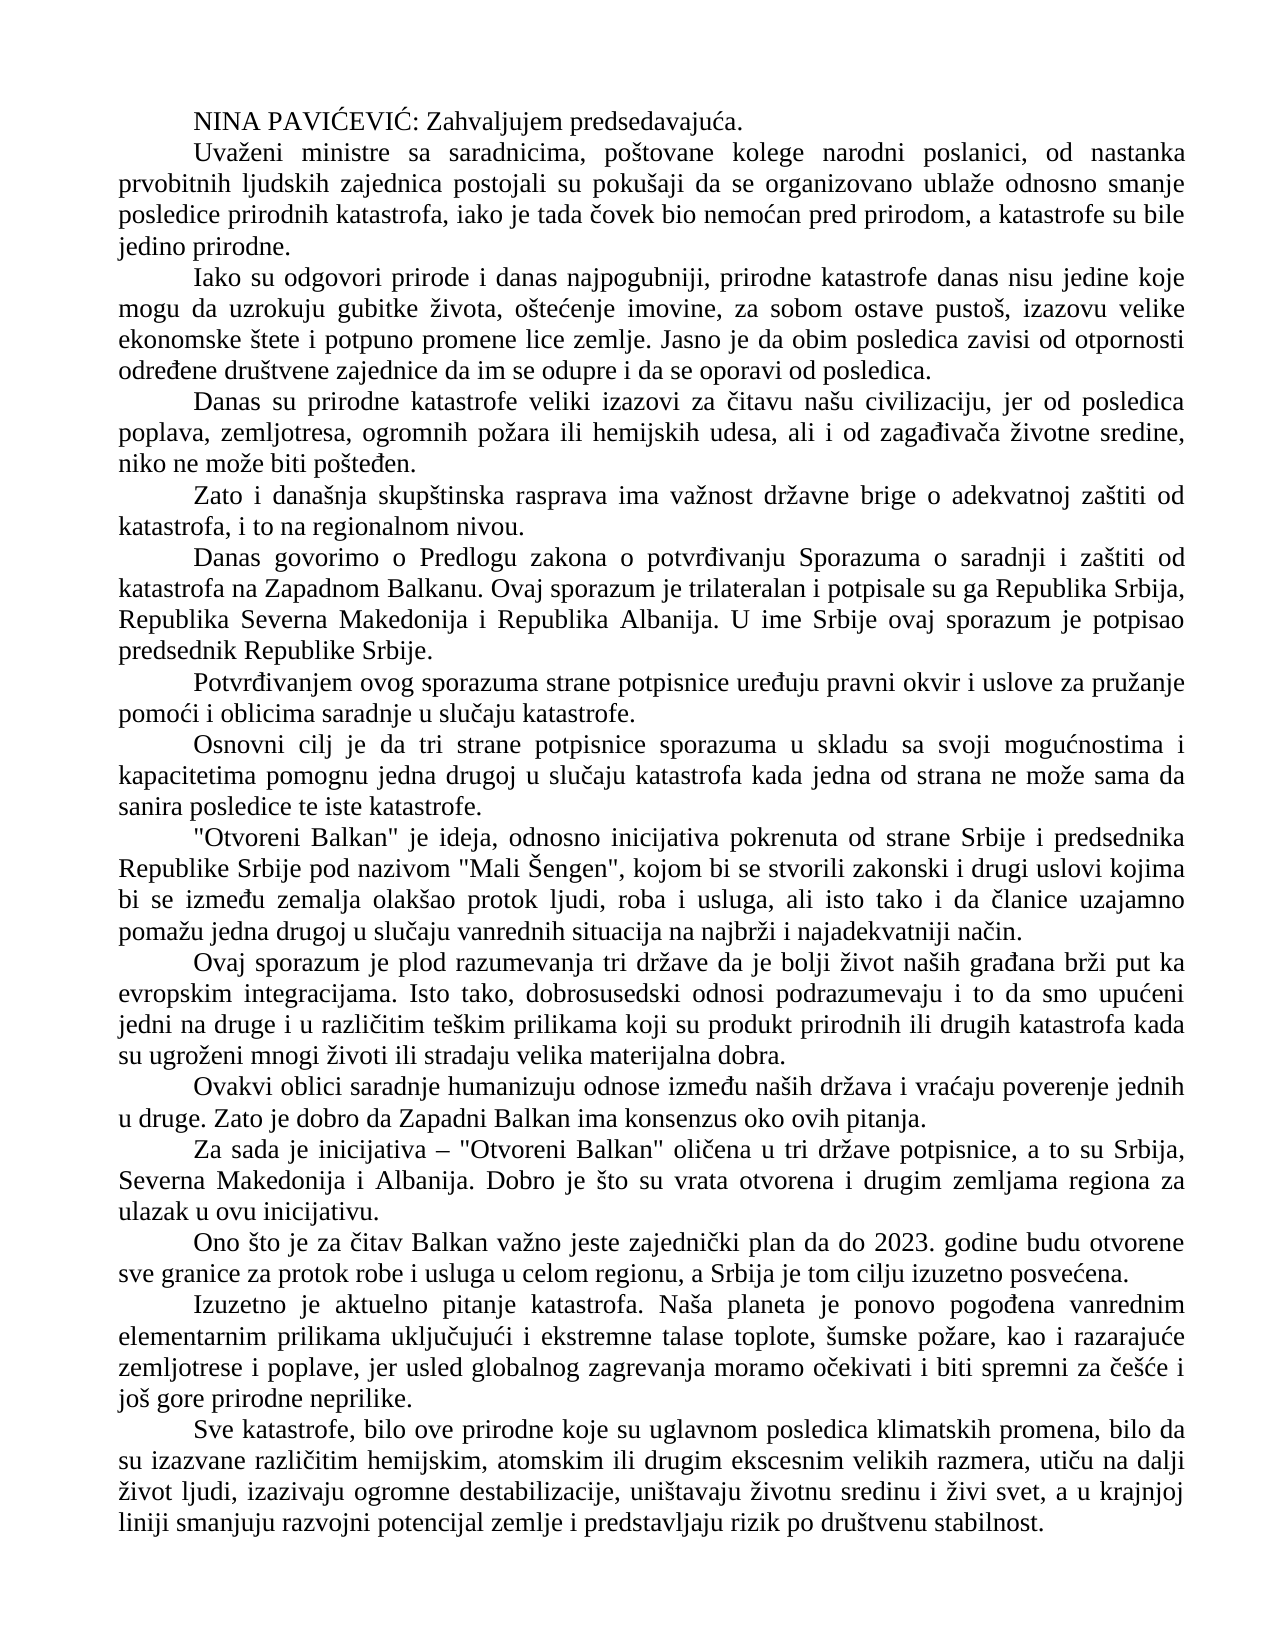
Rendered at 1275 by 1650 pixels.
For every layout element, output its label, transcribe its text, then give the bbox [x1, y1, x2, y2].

text Danas govorimo o Predlogu zakona o potvrđivanju Sporazuma o saradnji i zaštiti od katastrofa na Zapadnom Balkanu. Ovaj sporazum je trilateralan i potpisale su ga Republika Srbija, Republika Severna Makedonija i Republika Albanija. U ime Srbije ovaj sporazum je potpisao predsednik Republike Srbije. [118, 541, 1186, 666]
text Zato i današnja skupštinska rasprava ima važnost državne brige o adekvatnoj zaštiti od katastrofa, i to na regionalnom nivou. [118, 479, 1186, 541]
text Sve katastrofe, bilo ove prirodne koje su uglavnom posledica klimatskih promena, bilo da su izazvane različitim hemijskim, atomskim ili drugim ekscesnim velikih razmera, utiču na dalji život ljudi, izazivaju ogromne destabilizacije, uništavaju životnu sredinu i živi svet, a u krajnjoj liniji smanjuju razvojni potencijal zemlje i predstavljaju rizik po društvenu stabilnost. [118, 1413, 1186, 1538]
text Ovaj sporazum je plod razumevanja tri države da je bolji život naših građana brži put ka evropskim integracijama. Isto tako, dobrosusedski odnosi podrazumevaju i to da smo upućeni jedni na druge i u različitim teškim prilikama koji su produkt prirodnih ili drugih katastrofa kada su ugroženi mnogi životi ili stradaju velika materijalna dobra. [118, 946, 1186, 1071]
text NINA PAVIĆEVIĆ: Zahvaljujem predsedavajuća. [118, 105, 1186, 136]
text Ovakvi oblici saradnje humanizuju odnose između naših država i vraćaju poverenje jednih u druge. Zato je dobro da Zapadni Balkan ima konsenzus oko ovih pitanja. [118, 1071, 1186, 1133]
text Danas su prirodne katastrofe veliki izazovi za čitavu našu civilizaciju, jer od posledica poplava, zemljotresa, ogromnih požara ili hemijskih udesa, ali i od zagađivača životne sredine, niko ne može biti pošteđen. [118, 385, 1186, 479]
text Za sada je inicijativa – "Otvoreni Balkan" oličena u tri države potpisnice, a to su Srbija, Severna Makedonija i Albanija. Dobro je što su vrata otvorena i drugim zemljama regiona za ulazak u ovu inicijativu. [118, 1133, 1186, 1226]
text Izuzetno je aktuelno pitanje katastrofa. Naša planeta je ponovo pogođena vanrednim elementarnim prilikama uključujući i ekstremne talase toplote, šumske požare, kao i razarajuće zemljotrese i poplave, jer usled globalnog zagrevanja moramo očekivati i biti spremni za češće i još gore prirodne neprilike. [118, 1288, 1186, 1413]
text Ono što je za čitav Balkan važno jeste zajednički plan da do 2023. godine budu otvorene sve granice za protok robe i usluga u celom regionu, a Srbija je tom cilju izuzetno posvećena. [118, 1226, 1186, 1288]
text Potvrđivanjem ovog sporazuma strane potpisnice uređuju pravni okvir i uslove za pružanje pomoći i oblicima saradnje u slučaju katastrofe. [118, 666, 1186, 728]
text Uvaženi ministre sa saradnicima, poštovane kolege narodni poslanici, od nastanka prvobitnih ljudskih zajednica postojali su pokušaji da se organizovano ublaže odnosno smanje posledice prirodnih katastrofa, iako je tada čovek bio nemoćan pred prirodom, a katastrofe su bile jedino prirodne. [118, 136, 1186, 261]
text "Otvoreni Balkan" je ideja, odnosno inicijativa pokrenuta od strane Srbije i predsednika Republike Srbije pod nazivom "Mali Šengen", kojom bi se stvorili zakonski i drugi uslovi kojima bi se između zemalja olakšao protok ljudi, roba i usluga, ali isto tako i da članice uzajamno pomažu jedna drugoj u slučaju vanrednih situacija na najbrži i najadekvatniji način. [118, 821, 1186, 946]
text Iako su odgovori prirode i danas najpogubniji, prirodne katastrofe danas nisu jedine koje mogu da uzrokuju gubitke života, oštećenje imovine, za sobom ostave pustoš, izazovu velike ekonomske štete i potpuno promene lice zemlje. Jasno je da obim posledica zavisi od otpornosti određene društvene zajednice da im se odupre i da se oporavi od posledica. [118, 261, 1186, 385]
text Osnovni cilj je da tri strane potpisnice sporazuma u skladu sa svoji mogućnostima i kapacitetima pomognu jedna drugoj u slučaju katastrofa kada jedna od strana ne može sama da sanira posledice te iste katastrofe. [118, 728, 1186, 821]
